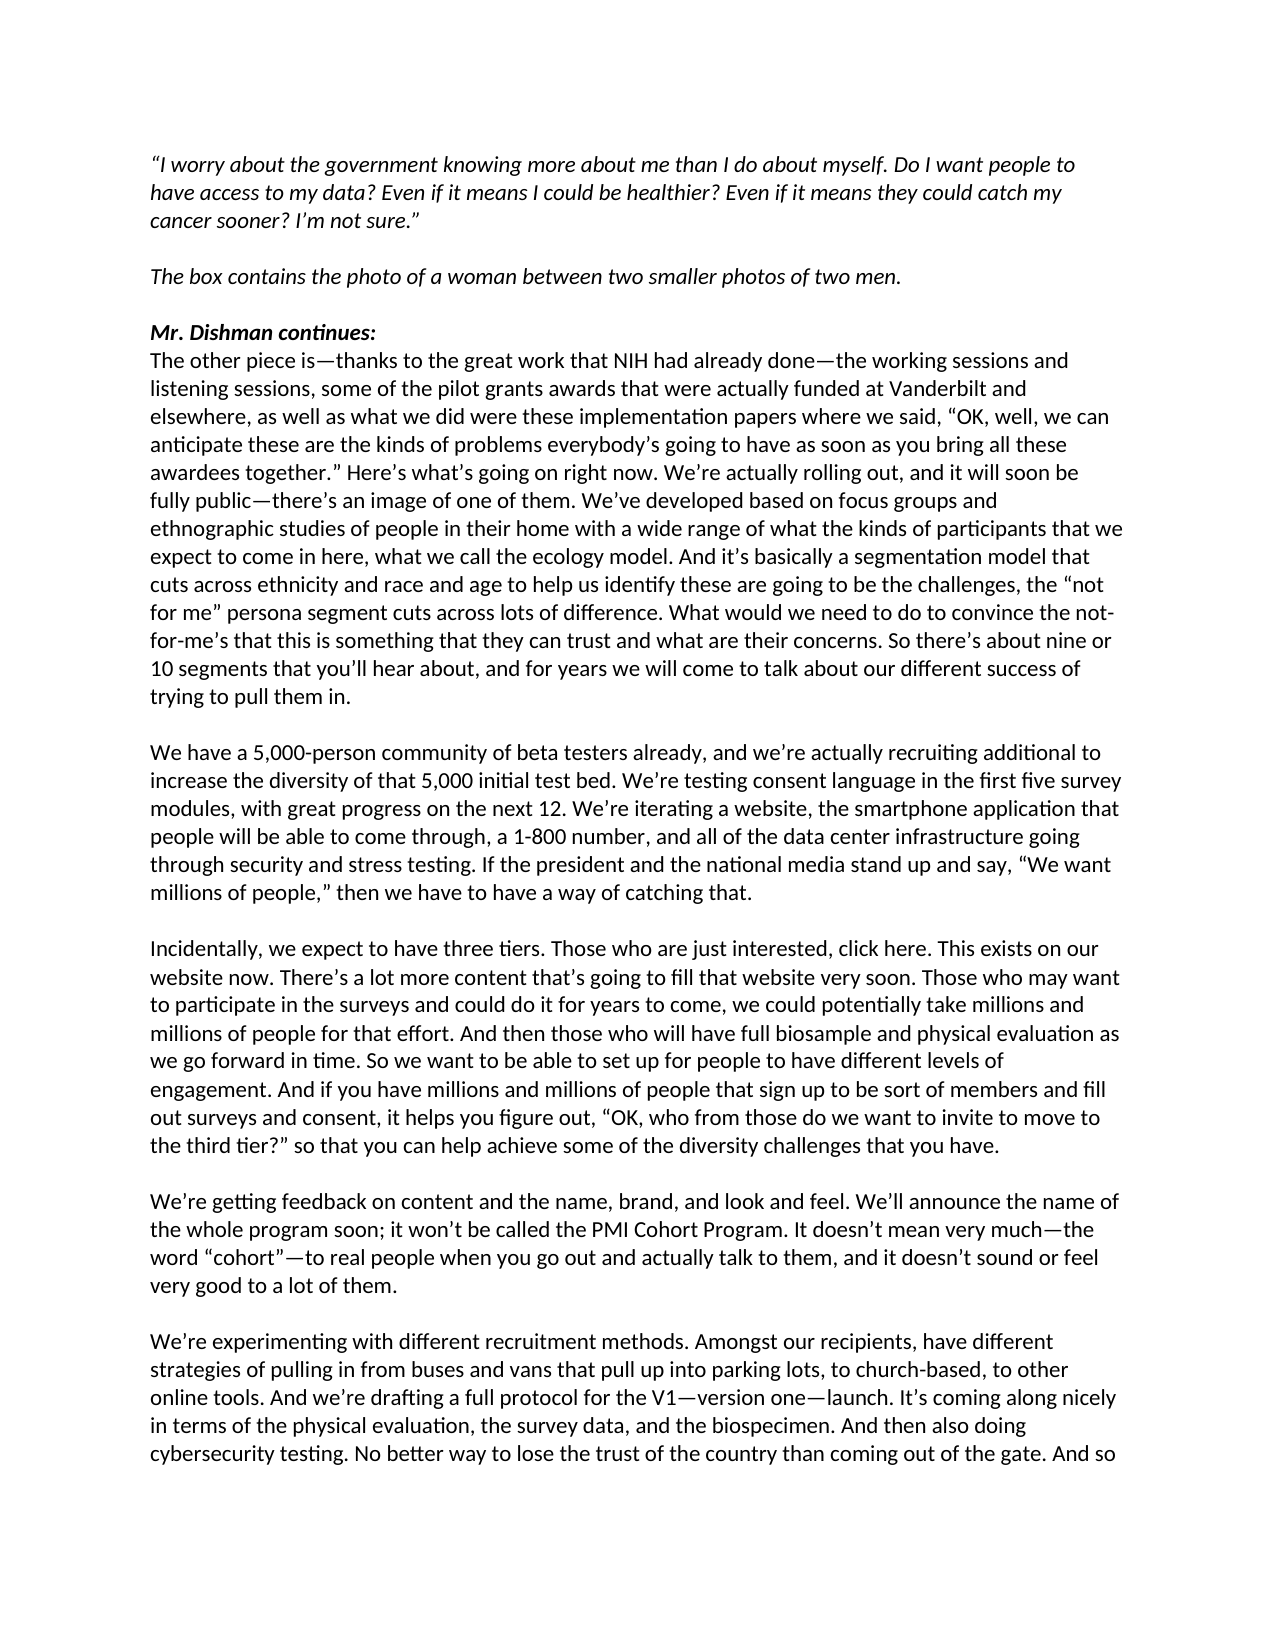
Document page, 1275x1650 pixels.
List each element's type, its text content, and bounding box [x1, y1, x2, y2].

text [150, 1327, 1125, 1467]
text The box contains the photo of a woman between two smaller photos of two men. [150, 262, 1125, 290]
text We have a 5,000-person community of beta testers already, and we’re actually recruiting additional to increase the diversity of that 5,000 initial test bed. We’re testing consent language in the first five survey modules, with great progress on the next 12. We’re iterating a website, the smartphone application that people will be able to come through, a 1-800 number, and all of the data center infrastructure going through security and stress testing. If the president and the national media stand up and say, “We want millions of people,” then we have to have a way of catching that. [150, 738, 1125, 907]
text We’re getting feedback on content and the name, brand, and look and feel. We’ll announce the name of the whole program soon; it won’t be called the PMI Cohort Program. It doesn’t mean very much—the word “cohort”—to real people when you go out and actually talk to them, and it doesn’t sound or feel very good to a lot of them. [150, 1187, 1125, 1299]
text “I worry about the government knowing more about me than I do about myself. Do I want people to have access to my data? Even if it means I could be healthier? Even if it means they could catch my cancer sooner? I’m not sure.” [150, 150, 1125, 234]
subtitle Mr. Dishman continues: [150, 318, 1125, 346]
text Incidentally, we expect to have three tiers. Those who are just interested, click here. This exists on our website now. There’s a lot more content that’s going to fill that website very soon. Those who may want to participate in the surveys and could do it for years to come, we could potentially take millions and millions of people for that effort. And then those who will have full biosample and physical evaluation as we go forward in time. So we want to be able to set up for people to have different levels of engagement. And if you have millions and millions of people that sign up to be sort of members and fill out surveys and consent, it helps you figure out, “OK, who from those do we want to invite to move to the third tier?” so that you can help achieve some of the diversity challenges that you have. [150, 934, 1125, 1159]
text The other piece is—thanks to the great work that NIH had already done—the working sessions and listening sessions, some of the pilot grants awards that were actually funded at Vanderbilt and elsewhere, as well as what we did were these implementation papers where we said, “OK, well, we can anticipate these are the kinds of problems everybody’s going to have as soon as you bring all these awardees together.” Here’s what’s going on right now. We’re actually rolling out, and it will soon be fully public—there’s an image of one of them. We’ve developed based on focus groups and ethnographic studies of people in their home with a wide range of what the kinds of participants that we expect to come in here, what we call the ecology model. And it’s basically a segmentation model that cuts across ethnicity and race and age to help us identify these are going to be the challenges, the “not for me” persona segment cuts across lots of difference. What would we need to do to convince the not-for-me’s that this is something that they can trust and what are their concerns. So there’s about nine or 10 segments that you’ll hear about, and for years we will come to talk about our different success of trying to pull them in. [150, 346, 1125, 710]
